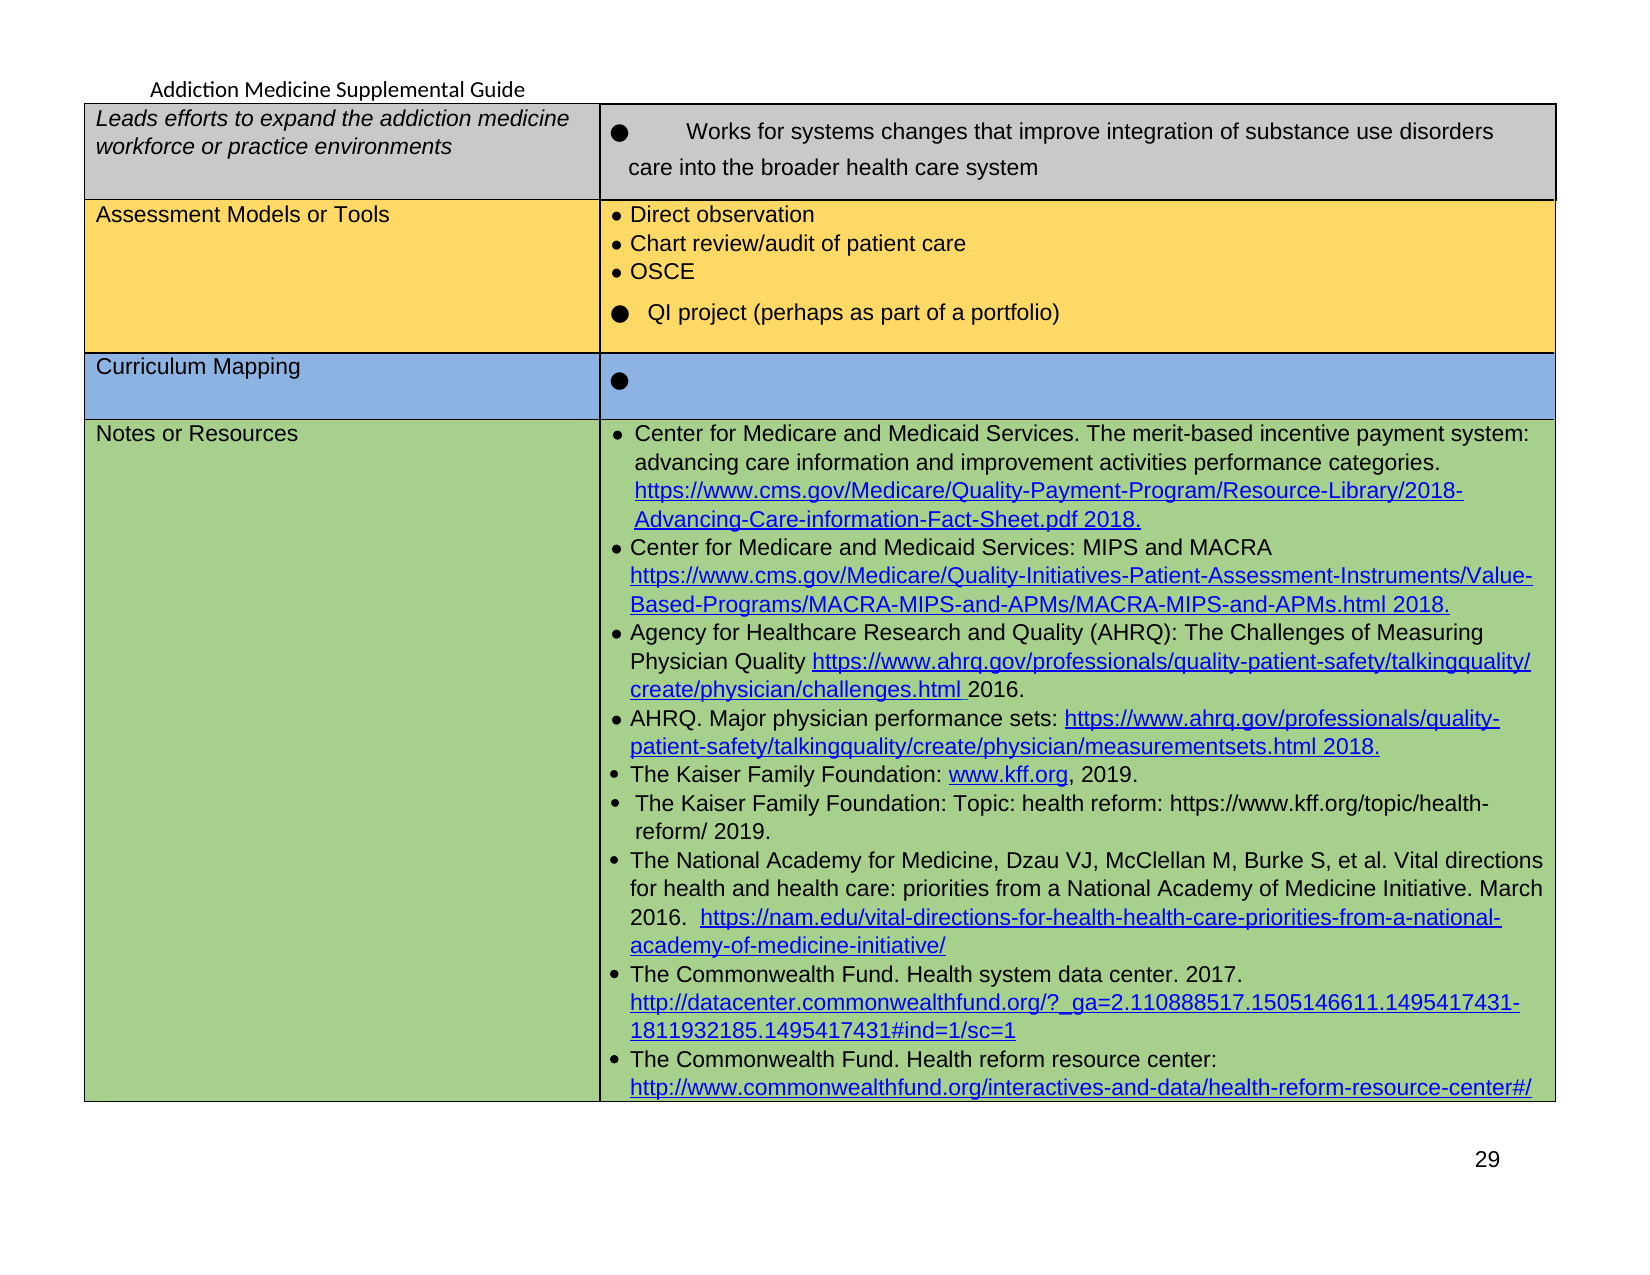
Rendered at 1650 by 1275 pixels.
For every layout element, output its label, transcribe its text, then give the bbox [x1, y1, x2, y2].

table_cell Direct observation Chart review/audit of patient care OSCE QI project (perhaps as part of a portfolio) [601, 199, 1555, 352]
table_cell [85, 104, 599, 199]
table_cell Notes or Resources [85, 420, 599, 1101]
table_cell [601, 419, 1555, 1101]
table_cell Assessment Models or Tools [85, 200, 599, 352]
table_cell Curriculum Mapping [85, 354, 599, 419]
table_cell [601, 352, 1555, 419]
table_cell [601, 105, 1555, 199]
